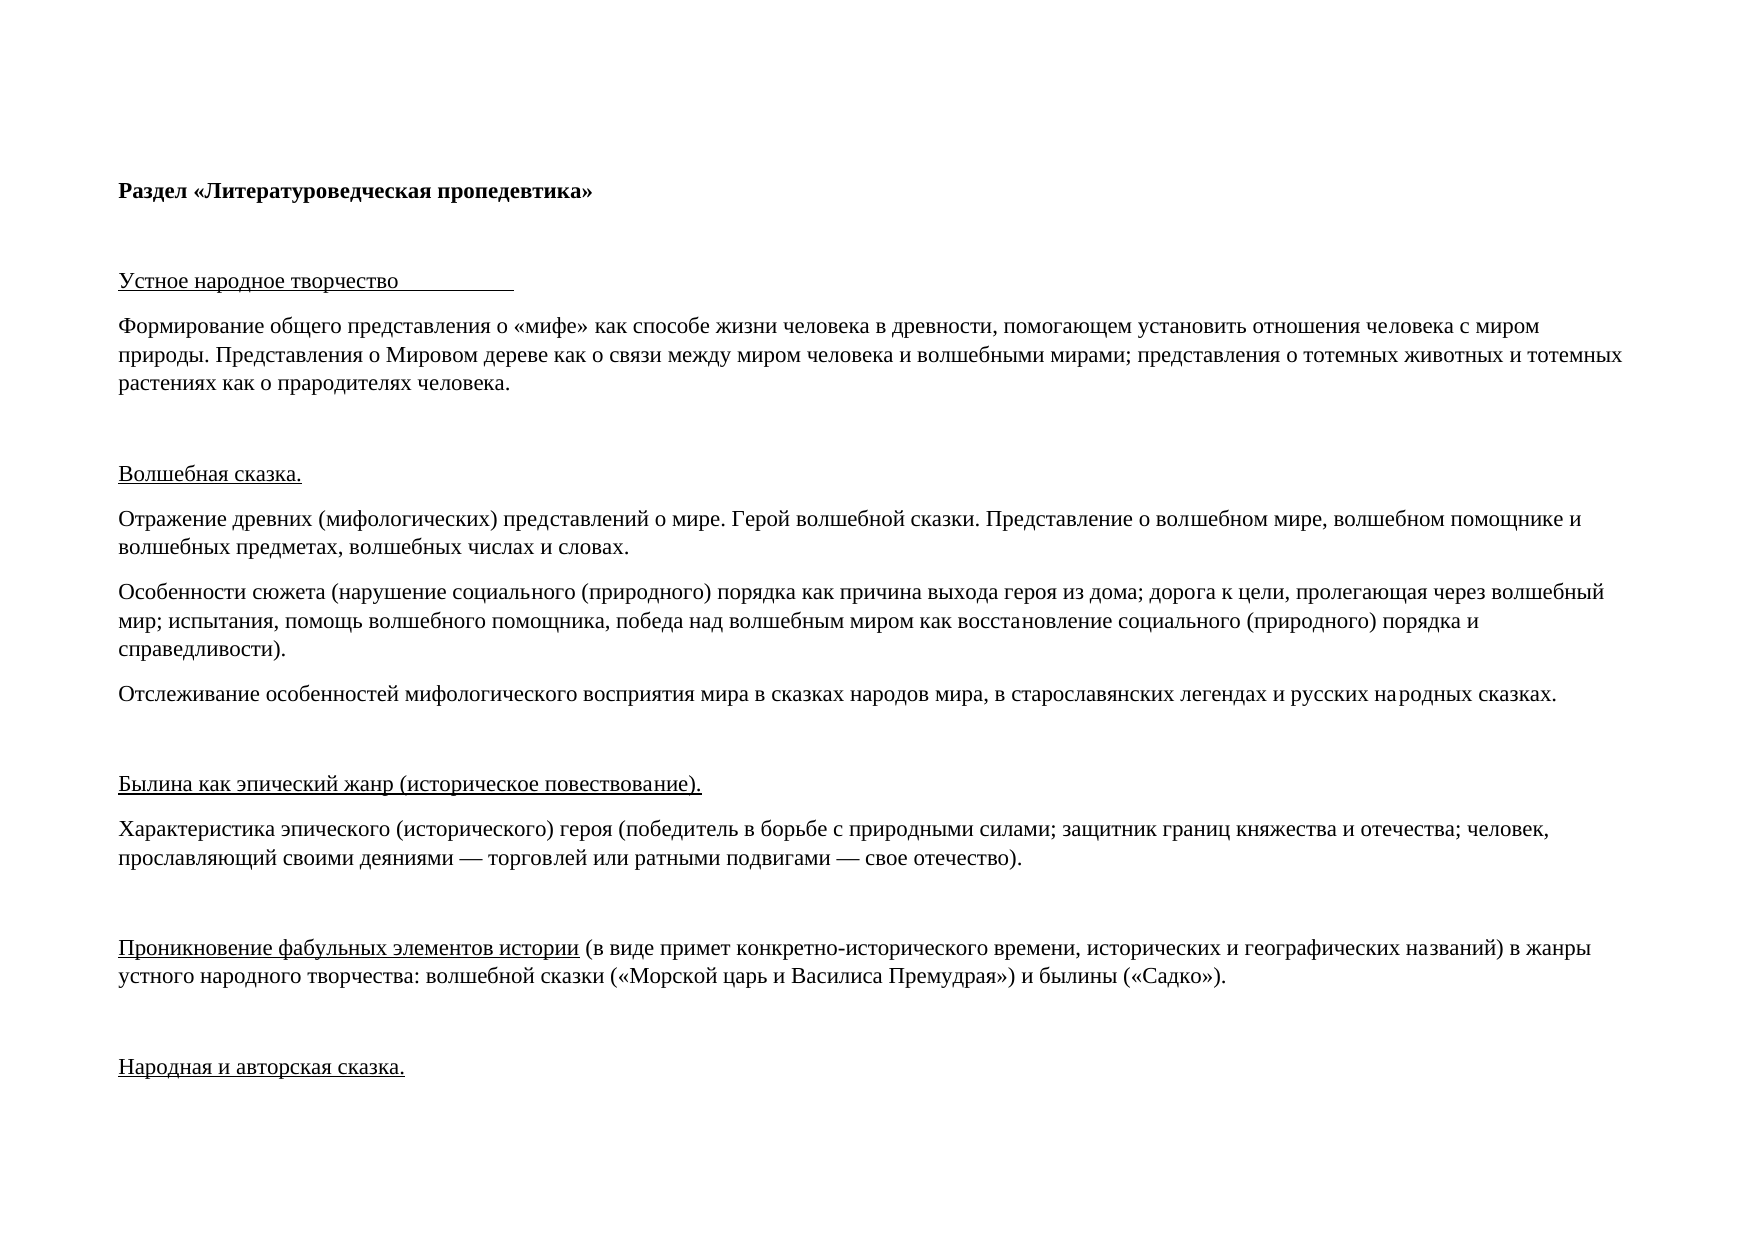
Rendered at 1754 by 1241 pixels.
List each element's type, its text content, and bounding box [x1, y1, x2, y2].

text Проникновение фабульных элементов истории (в виде примет конкретно-исторического времени, исторических и географических названий) в жанры устного народного творчества: волшебной сказки («Морской царь и Василиса Премудрая») и былины («Садко»). [118, 934, 1636, 989]
text Отслеживание особенностей мифологического восприятия мира в сказках народов мира, в старославянских легендах и русских народных сказках. [118, 680, 1636, 707]
text Особенности сюжета (нарушение социального (природного) порядка как причина выхода героя из дома; дорога к цели, пролегающая через волшебный мир; испытания, помощь волшебного помощника, победа над волшебным миром как восстановление социального (природного) порядка и справедливости). [118, 578, 1636, 661]
text Формирование общего представления о «мифе» как способе жизни человека в древности, помогающем установить отношения человека с миром природы. Представления о Мировом дереве как о связи между миром человека и волшебными мирами; представления о тотемных животных и тотемных растениях как о прародителях человека. [118, 312, 1636, 396]
text Былина как эпический жанр (историческое повествование). [118, 770, 1636, 797]
text Устное народное творчество [118, 267, 1636, 294]
text Народная и авторская сказка. [118, 1053, 1636, 1079]
text Раздел «Литературоведческая пропедевтика» [118, 177, 1636, 203]
text Характеристика эпического (исторического) героя (победитель в борьбе с природными силами; защитник границ княжества и отечества; человек, прославляющий своими деяниями — торговлей или ратными подвигами — свое отечество). [118, 816, 1636, 870]
text Волшебная сказка. [118, 459, 1636, 486]
text Отражение древних (мифологических) представлений о мире. Герой волшебной сказки. Представление о волшебном мире, волшебном помощнике и волшебных предметах, волшебных числах и словах. [118, 505, 1636, 559]
